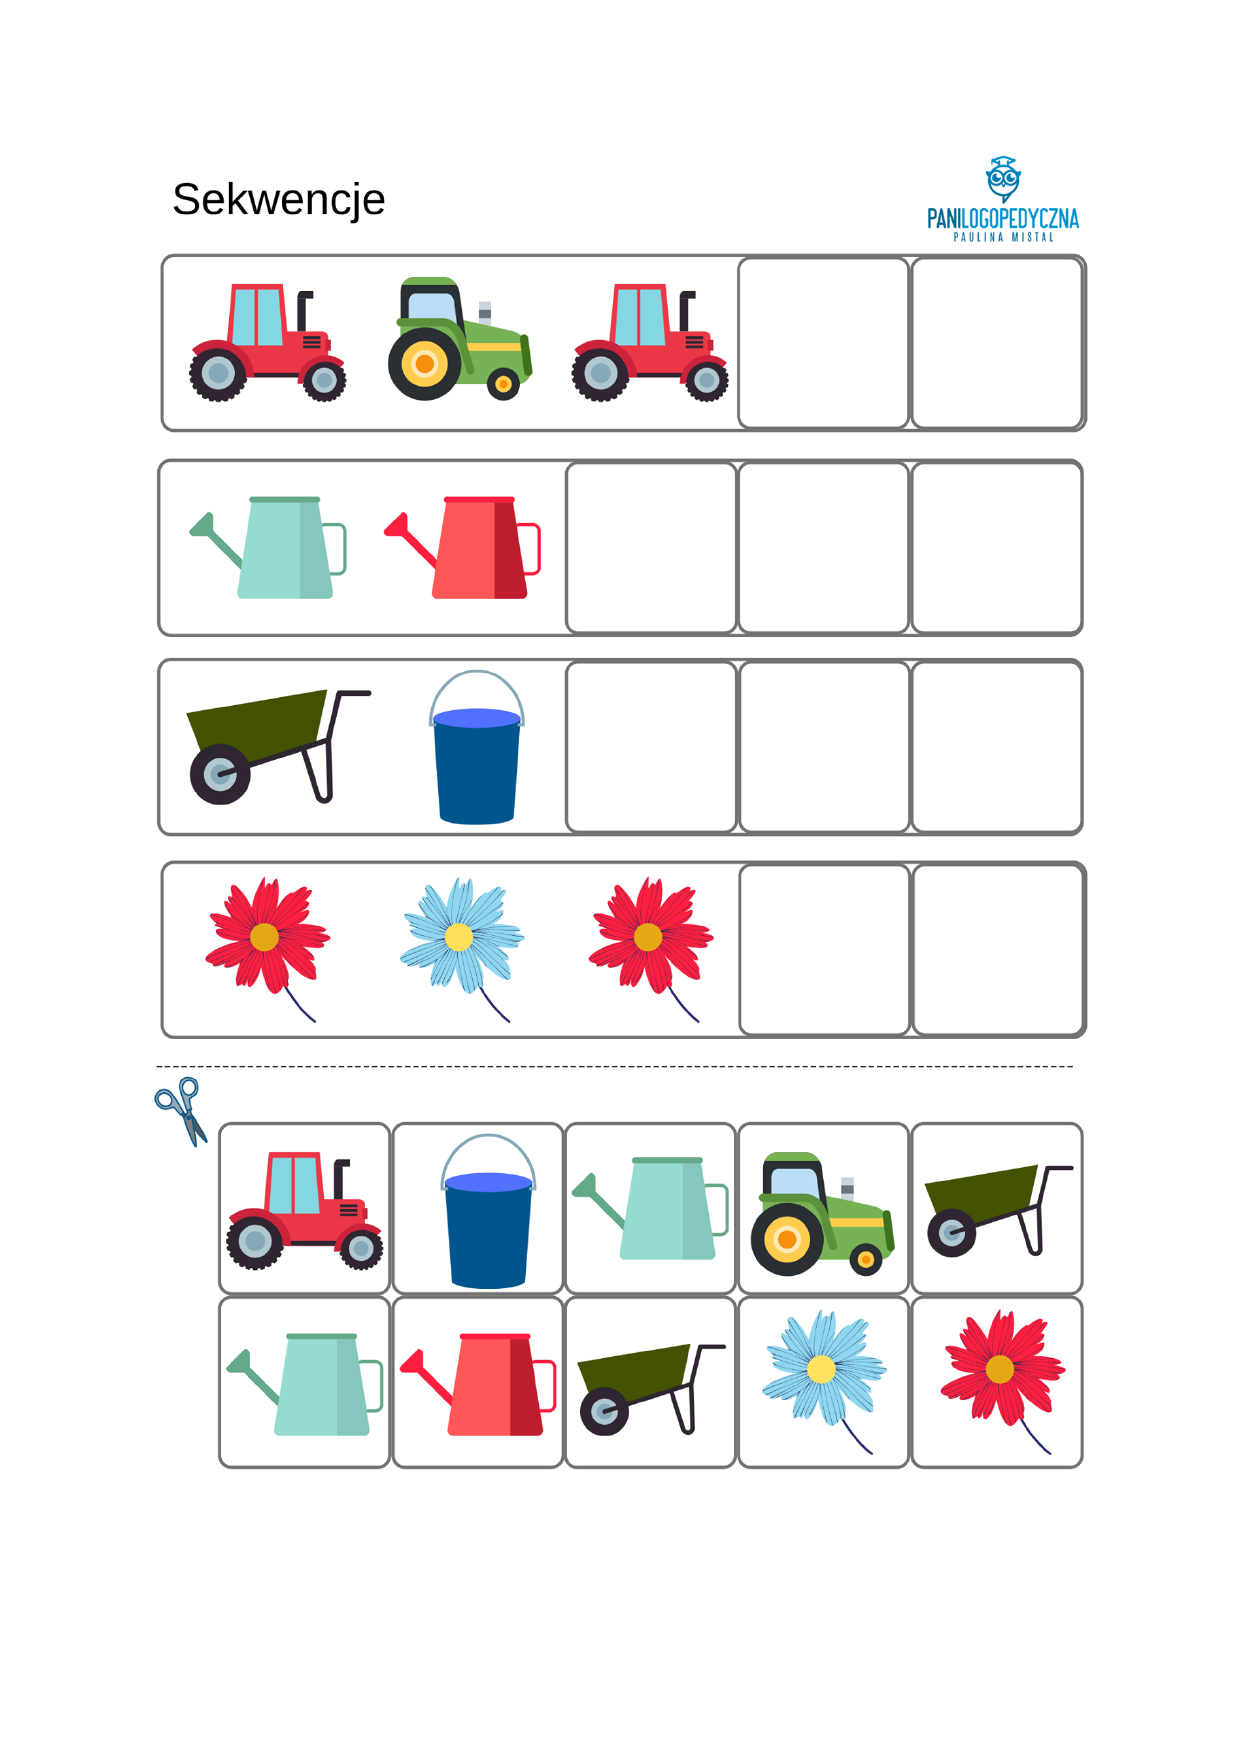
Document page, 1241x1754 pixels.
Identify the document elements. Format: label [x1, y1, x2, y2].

picture [147, 147, 1093, 1486]
